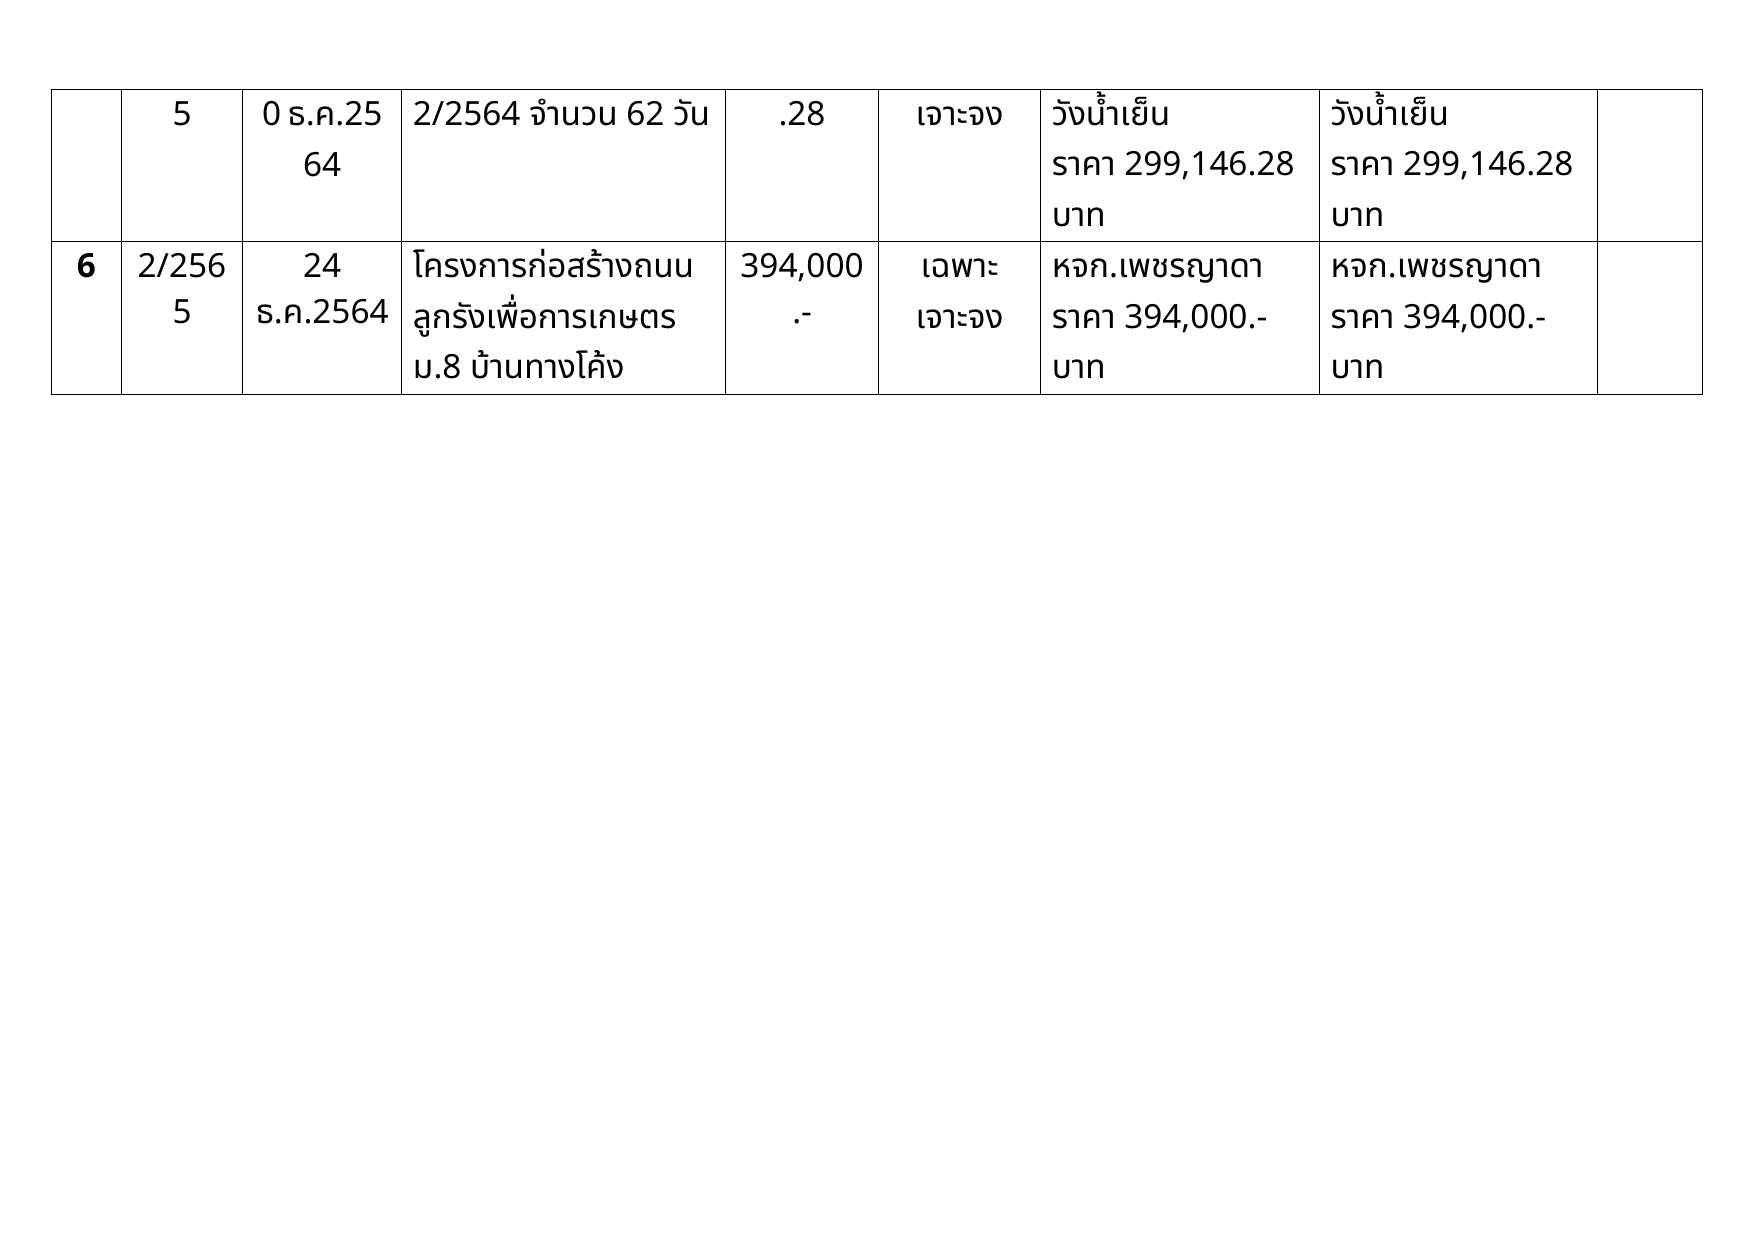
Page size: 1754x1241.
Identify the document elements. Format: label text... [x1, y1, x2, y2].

table_cell [1598, 90, 1702, 241]
table_cell โครงการก่อสร้างถนนลูกรังเพื่อการเกษตร ม.8 บ้านทางโค้ง [402, 242, 725, 394]
table_cell 394,000.- [726, 242, 878, 394]
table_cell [402, 90, 725, 241]
table_cell 5 [52, 90, 121, 241]
table_cell [1598, 242, 1702, 394]
table_cell 2/2565 [122, 242, 242, 394]
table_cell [1320, 90, 1597, 241]
table_cell เฉพาะเจาะจง [879, 242, 1040, 394]
table_cell 24 ธ.ค.2564 [243, 242, 401, 394]
table_cell 4/2565 [122, 90, 242, 241]
table_cell หจก.เพชรญาดา ราคา 394,000.- บาท [1320, 242, 1597, 394]
table_cell 6 [52, 242, 121, 394]
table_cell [1041, 90, 1319, 241]
table_cell หจก.เพชรญาดา ราคา 394,000.- บาท [1041, 242, 1319, 394]
table_cell 30ธ.ค.2564 [243, 90, 401, 241]
table_cell เฉพาะเจาะจง [879, 90, 1040, 241]
table_cell 299,146.28 [726, 90, 878, 241]
